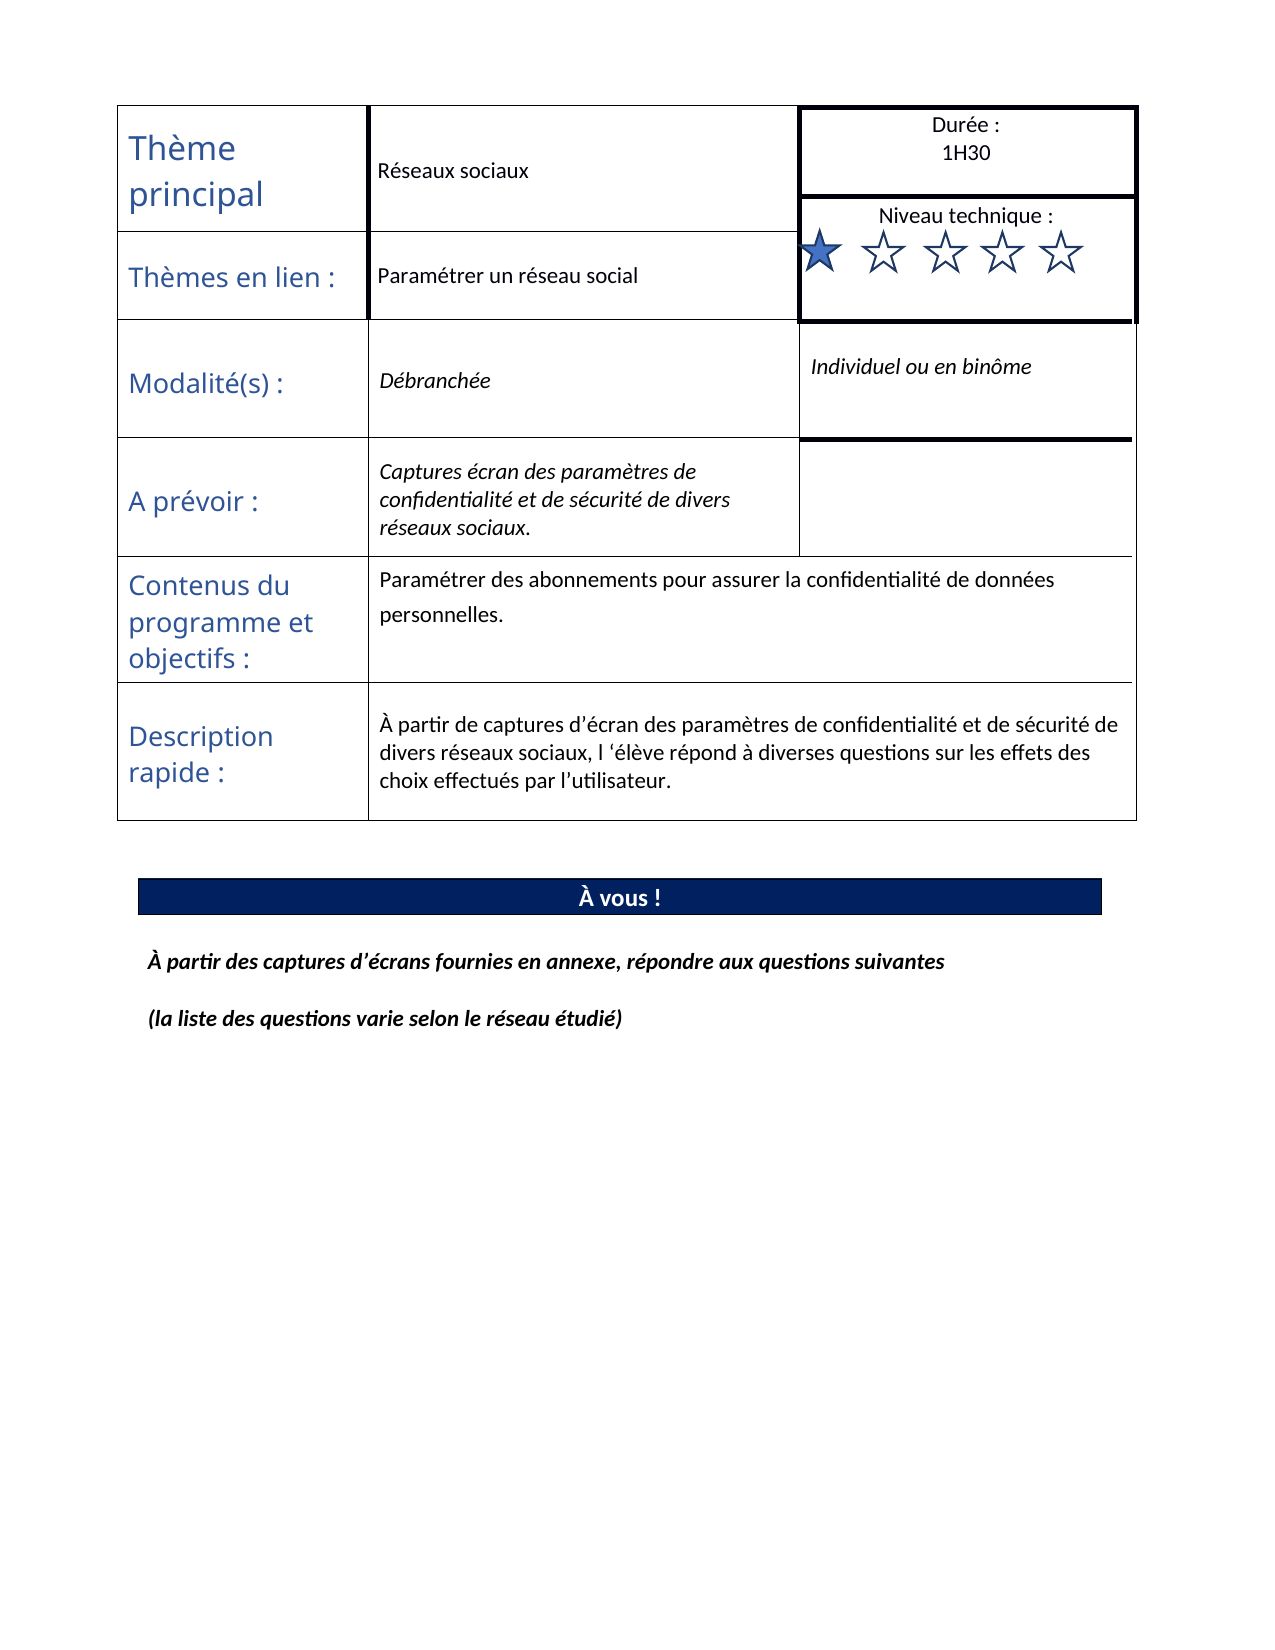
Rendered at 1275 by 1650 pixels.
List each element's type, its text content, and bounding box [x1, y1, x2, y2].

table_header Thème principal [118, 106, 366, 231]
table_cell À partir de captures d’écran des paramètres de confidentialité et de sécurité de divers réseaux sociaux, l ‘élève répond à diverses questions sur les effets des choix effectués par l’utilisateur. [369, 682, 1136, 820]
text (la liste des questions varie selon le réseau étudié) [148, 1004, 1127, 1032]
table_header Durée : 1H30 [802, 110, 1134, 194]
table_cell Description rapide : [118, 683, 368, 820]
table_cell Modalité(s) : [118, 320, 368, 437]
table_header Réseaux sociaux [371, 106, 797, 231]
table_cell A prévoir : [118, 438, 368, 556]
table_cell Niveau technique : [802, 199, 1134, 231]
table_cell Débranchée [369, 320, 799, 437]
table_cell [800, 437, 1136, 556]
text À partir des captures d’écrans fournies en annexe, répondre aux questions suivantes [148, 947, 1127, 975]
table_cell Paramétrer un réseau social [371, 232, 797, 319]
text À vous ! [139, 880, 1101, 914]
table_cell Paramétrer des abonnements pour assurer la confidentialité de données personnelles. [369, 556, 1136, 682]
table_cell [802, 231, 1134, 319]
table_cell Thèmes en lien : [118, 232, 366, 319]
table_cell Contenus du programme et objectifs : [118, 557, 368, 682]
table_cell Captures écran des paramètres de confidentialité et de sécurité de divers réseaux sociaux. [369, 438, 799, 556]
table_cell Individuel ou en binôme [800, 319, 1136, 437]
